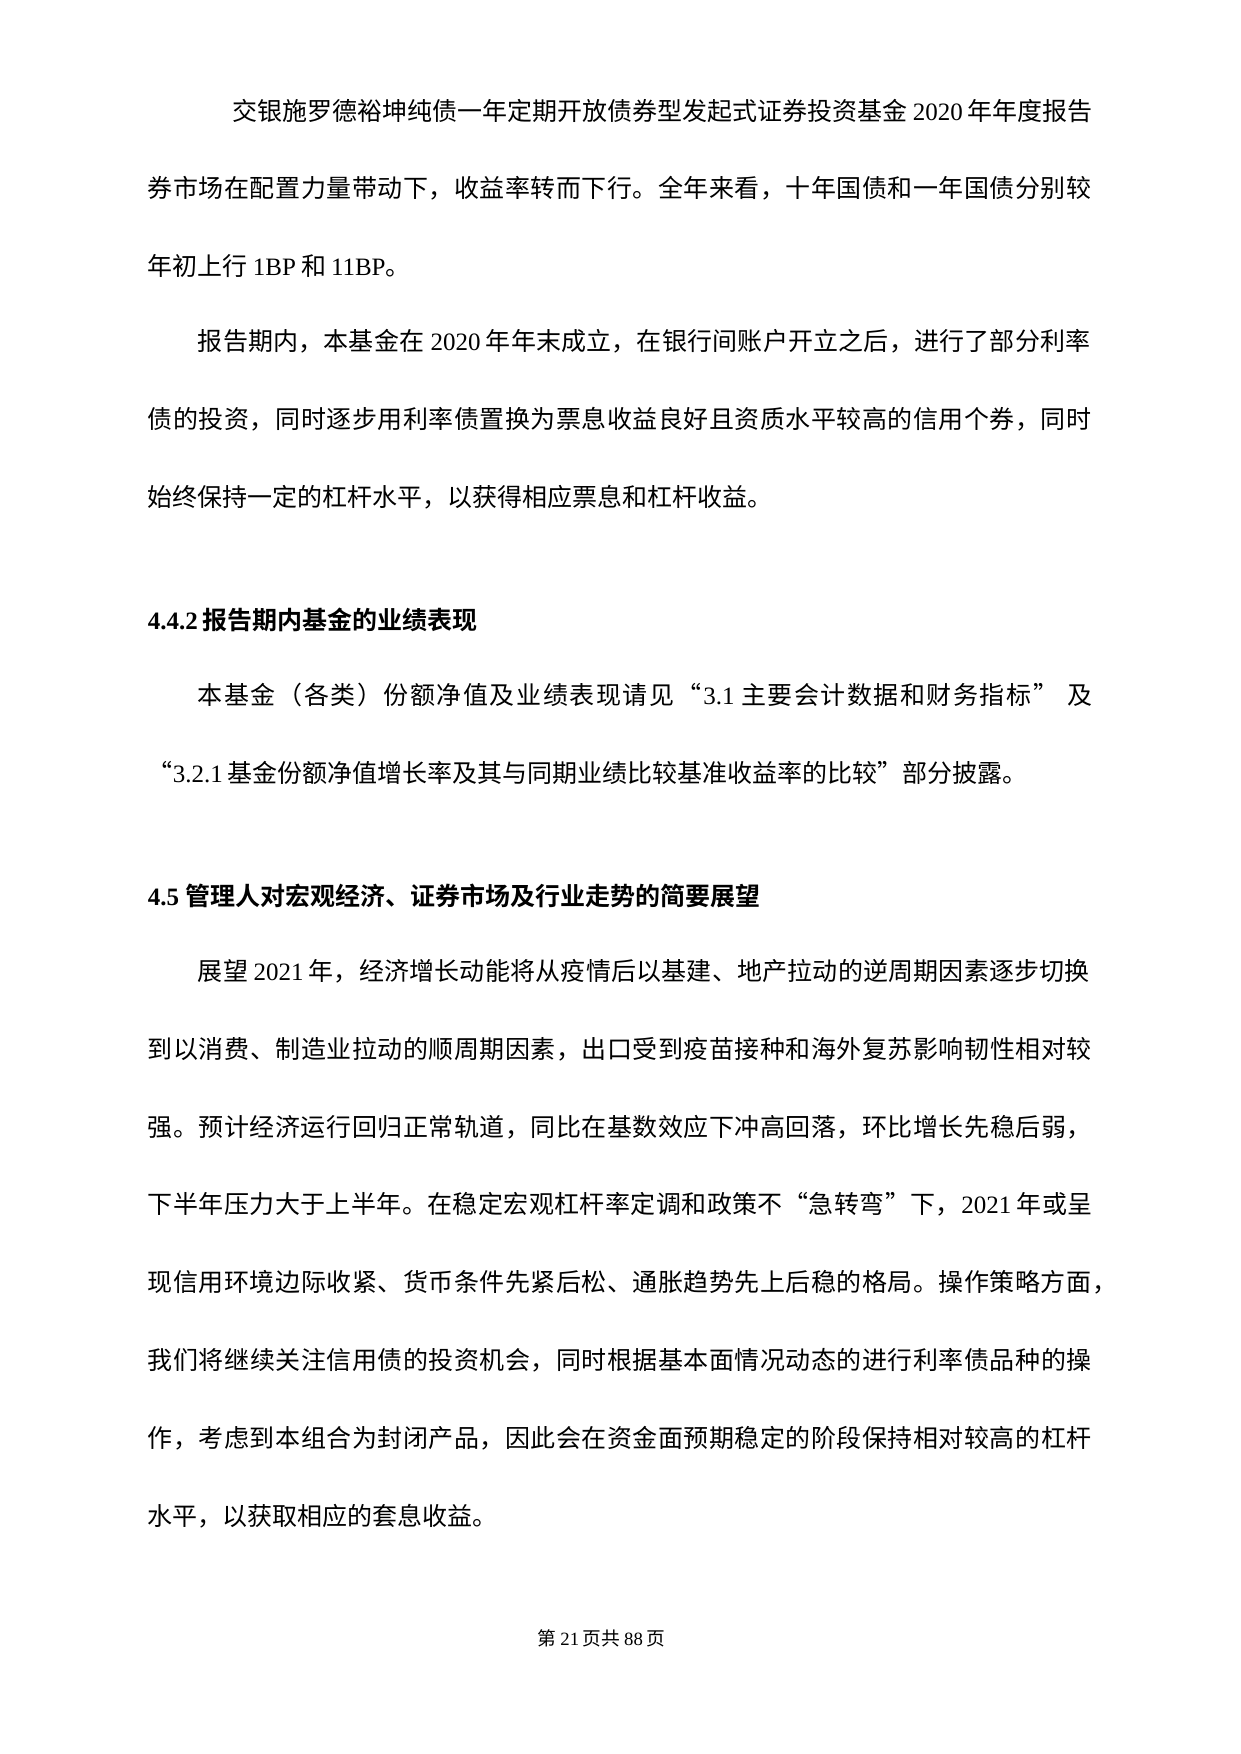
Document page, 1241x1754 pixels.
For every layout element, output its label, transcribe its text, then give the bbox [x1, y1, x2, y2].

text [148, 154, 1092, 297]
subtitle 4.5 管理人对宏观经济、证券市场及行业走势的简要展望 [148, 862, 1092, 927]
text 4.4.2报告期内基金的业绩表现 [148, 586, 1092, 651]
text 展望2021年，经济增长动能将从疫情后以基建、地产拉动的逆周期因素逐步切换到以消费、制造业拉动的顺周期因素，出口受到疫苗接种和海外复苏影响韧性相对较强。预计经济运行回归正常轨道，同比在基数效应下冲高回落，环比增长先稳后弱，下半年压力大于上半年。在稳定宏观杠杆率定调和政策不“急转弯”下，2021年或呈现信用环境边际收紧、货币条件先紧后松、通胀趋势先上后稳的格局。操作策略方面，我们将继续关注信用债的投资机会，同时根据基本面情况动态的进行利率债品种的操作，考虑到本组合为封闭产品，因此会在资金面预期稳定的阶段保持相对较高的杠杆水平，以获取相应的套息收益。 [148, 937, 1092, 1547]
text 报告期内，本基金在2020年年末成立，在银行间账户开立之后，进行了部分利率债的投资，同时逐步用利率债置换为票息收益良好且资质水平较高的信用个券，同时始终保持一定的杠杆水平，以获得相应票息和杠杆收益。 [148, 307, 1092, 528]
text 本基金（各类）份额净值及业绩表现请见“3.1主要会计数据和财务指标” 及“3.2.1基金份额净值增长率及其与同期业绩比较基准收益率的比较”部分披露。 [148, 661, 1092, 804]
